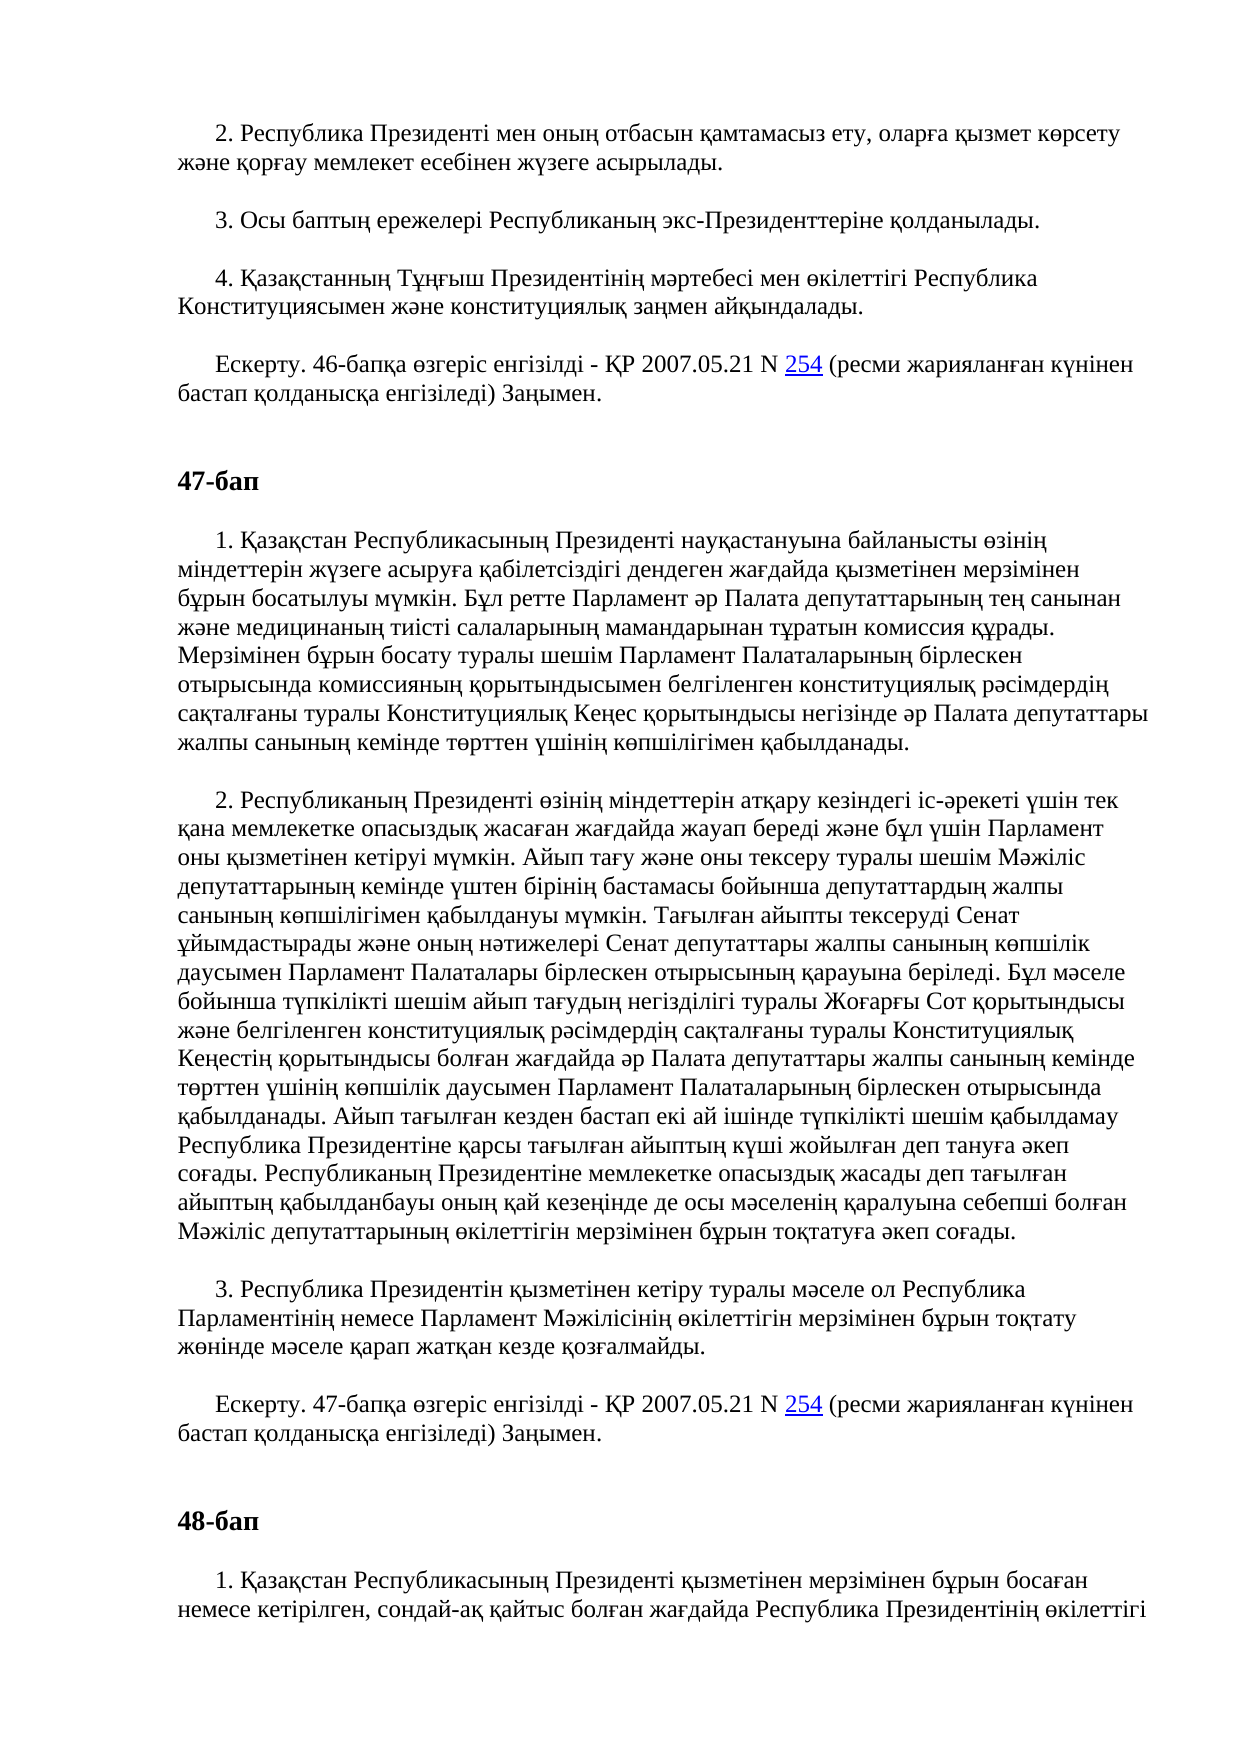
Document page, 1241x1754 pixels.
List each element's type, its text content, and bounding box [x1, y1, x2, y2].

text 4. Қазақстанның Тұңғыш Президентінің мәртебесі мен өкілеттігі Республика Конституциясымен және конституциялық заңмен айқындалады. [177, 263, 1152, 320]
text 48-бап [177, 1504, 1152, 1536]
text 3. Осы баптың ережелері Республиканың экс-Президенттеріне қолданылады. [177, 205, 1152, 233]
text 3. Республика Президентін қызметінен кетіру туралы мәселе ол Республика Парламентінің немесе Парламент Мәжілісінің өкілеттігін мерзімінен бұрын тоқтату жөнінде мәселе қарап жатқан кезде қозғалмайды. [177, 1274, 1152, 1360]
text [177, 1566, 1152, 1623]
text 2. Республиканың Президенті өзінің міндеттерін атқару кезіндегі іс-әрекеті үшін тек қана мемлекетке опасыздық жасаған жағдайда жауап береді және бұл үшін Парламент оны қызметінен кетіруі мүмкін. Айып тағу және оны тексеру туралы шешім Мәжіліс депутаттарының кемінде үштен бірінің бастамасы бойынша депутаттардың жалпы санының көпшілігімен қабылдануы мүмкін. Тағылған айыпты тексеруді Сенат ұйымдастырады және оның нәтижелері Сенат депутаттары жалпы санының көпшілік даусымен Парламент Палаталары бірлескен отырысының қарауына беріледі. Бұл мәселе бойынша түпкілікті шешім айып тағудың негізділігі туралы Жоғарғы Сот қорытындысы және белгіленген конституциялық рәсімдердің сақталғаны туралы Конституциялық Кеңестің қорытындысы болған жағдайда әр Палата депутаттары жалпы санының кемінде төрттен үшінің көпшілік даусымен Парламент Палаталарының бірлескен отырысында қабылданады. Айып тағылған кезден бастап екі ай ішінде түпкілікті шешім қабылдамау Республика Президентіне қарсы тағылған айыптың күші жойылған деп тануға әкеп соғады. Республиканың Президентіне мемлекетке опасыздық жасады деп тағылған айыптың қабылданбауы оның қай кезеңінде де осы мәселенің қаралуына себепші болған Мәжіліс депутаттарының өкілеттігін мерзімінен бұрын тоқтатуға әкеп соғады. [177, 785, 1152, 1245]
text 47-бап [177, 464, 1152, 496]
text Ескерту. 47-бапқа өзгеріс енгізілді - ҚР 2007.05.21 N 254 (ресми жарияланған күнінен бастап қолданысқа енгізіледі) Заңымен. [177, 1389, 1152, 1475]
text Ескерту. 46-бапқа өзгеріс енгізілді - ҚР 2007.05.21 N 254 (ресми жарияланған күнінен бастап қолданысқа енгізіледі) Заңымен. [177, 349, 1152, 435]
text 2. Республика Президенті мен оның отбасын қамтамасыз ету, оларға қызмет көрсету және қорғау мемлекет есебінен жүзеге асырылады. [177, 118, 1152, 176]
text 1. Қазақстан Республикасының Президенті науқастануына байланысты өзінің міндеттерін жүзеге асыруға қабілетсіздігі дендеген жағдайда қызметінен мерзімінен бұрын босатылуы мүмкін. Бұл ретте Парламент әр Палата депутаттарының тең санынан және медицинаның тиісті салаларының мамандарынан тұратын комиссия құрады. Мерзімінен бұрын босату туралы шешім Парламент Палаталарының бірлескен отырысында комиссияның қорытындысымен белгіленген конституциялық рәсімдердің сақталғаны туралы Конституциялық Кеңес қорытындысы негізінде әр Палата депутаттары жалпы санының кемінде төрттен үшінің көпшілігімен қабылданады. [177, 526, 1152, 756]
